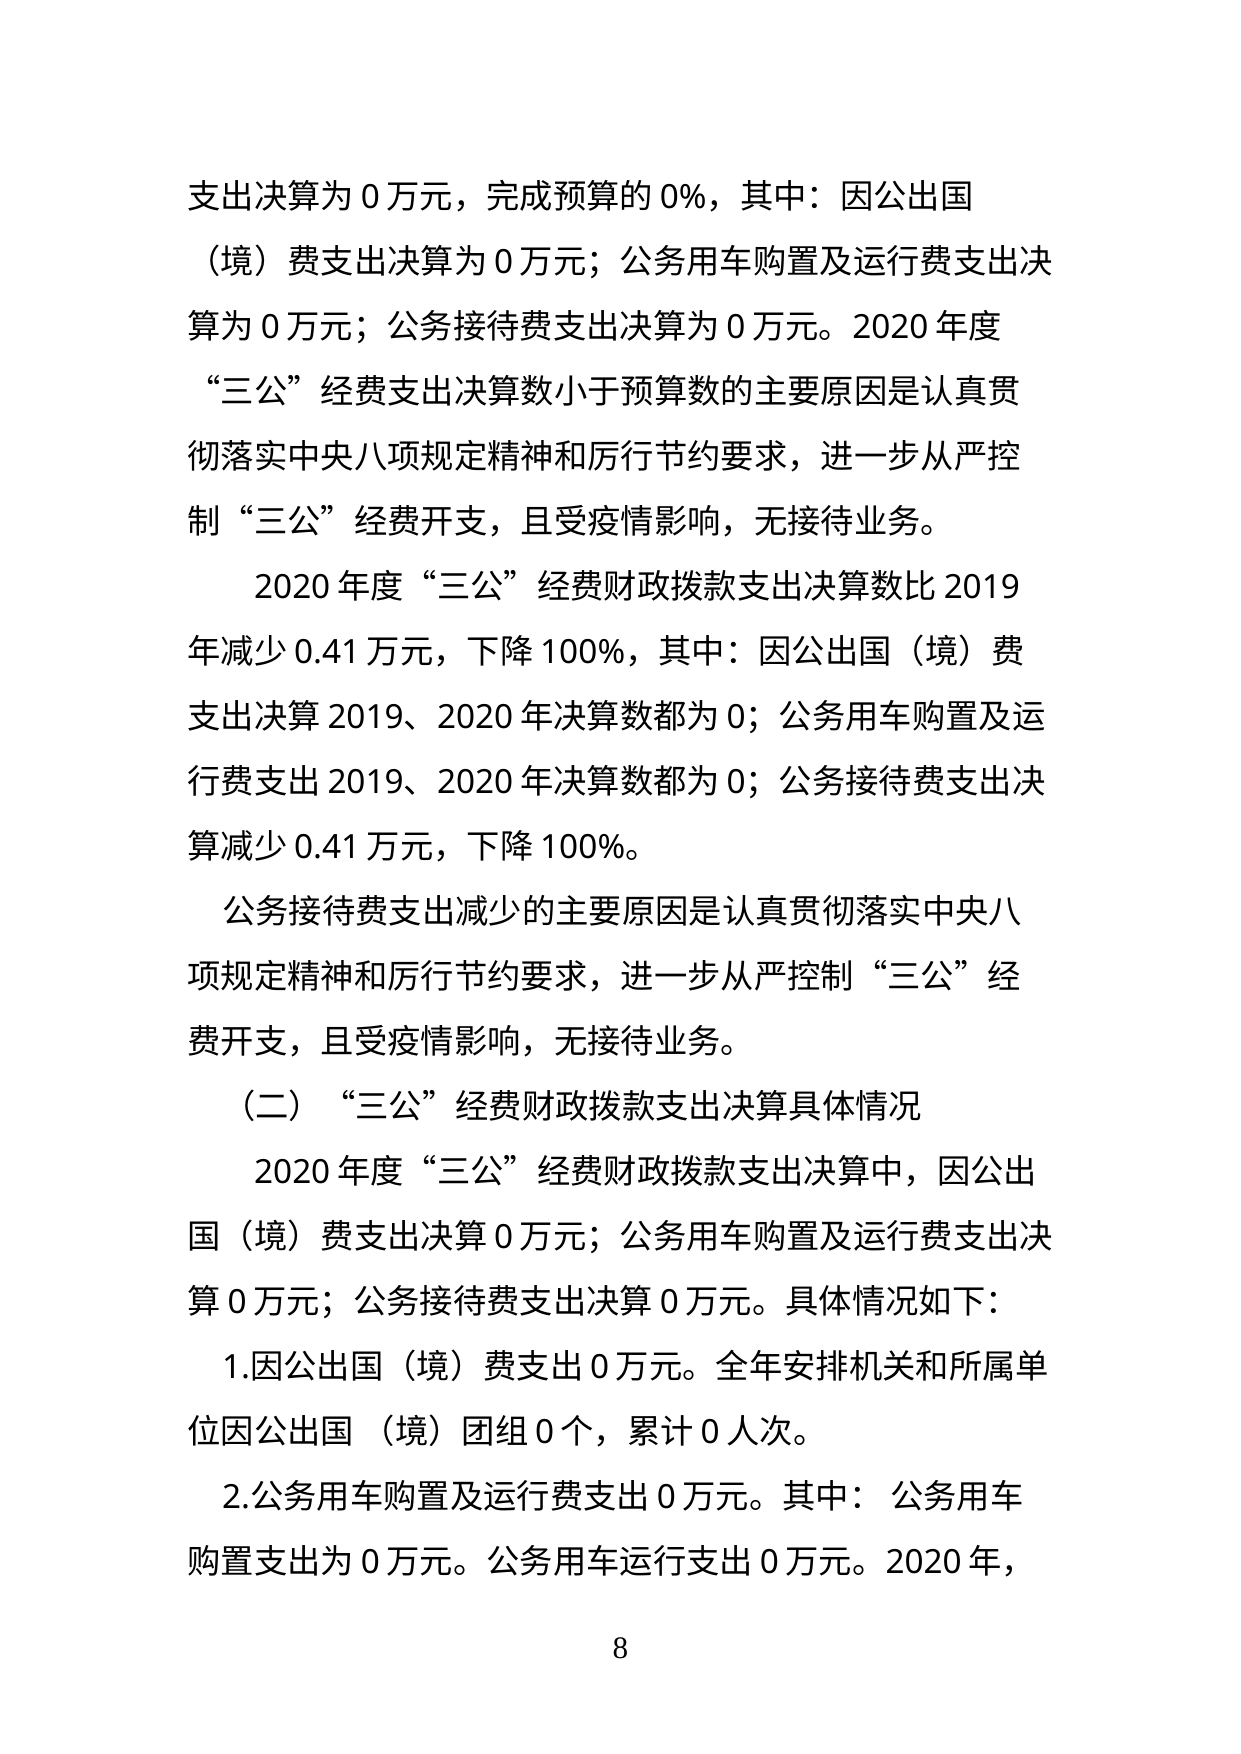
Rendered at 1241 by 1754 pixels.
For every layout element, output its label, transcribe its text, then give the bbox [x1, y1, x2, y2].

text 2020年度“三公”经费财政拨款支出决算中，因公出国（境）费支出决算0万元；公务用车购置及运行费支出决算0万元；公务接待费支出决算0万元。具体情况如下： [187, 1137, 1053, 1332]
text 公务接待费支出减少的主要原因是认真贯彻落实中央八项规定精神和厉行节约要求，进一步从严控制“三公”经费开支，且受疫情影响，无接待业务。 [187, 877, 1053, 1072]
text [187, 162, 1053, 552]
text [187, 1462, 1053, 1592]
text 2020年度“三公”经费财政拨款支出决算数比2019年减少0.41万元，下降100%，其中：因公出国（境）费支出决算2019、2020年决算数都为0；公务用车购置及运行费支出2019、2020年决算数都为0；公务接待费支出决算减少0.41万元，下降100%。 [187, 552, 1053, 877]
text 1.因公出国（境）费支出0万元。全年安排机关和所属单位因公出国 （境）团组0个，累计0人次。 [187, 1332, 1053, 1462]
text （二）“三公”经费财政拨款支出决算具体情况 [187, 1072, 1053, 1137]
